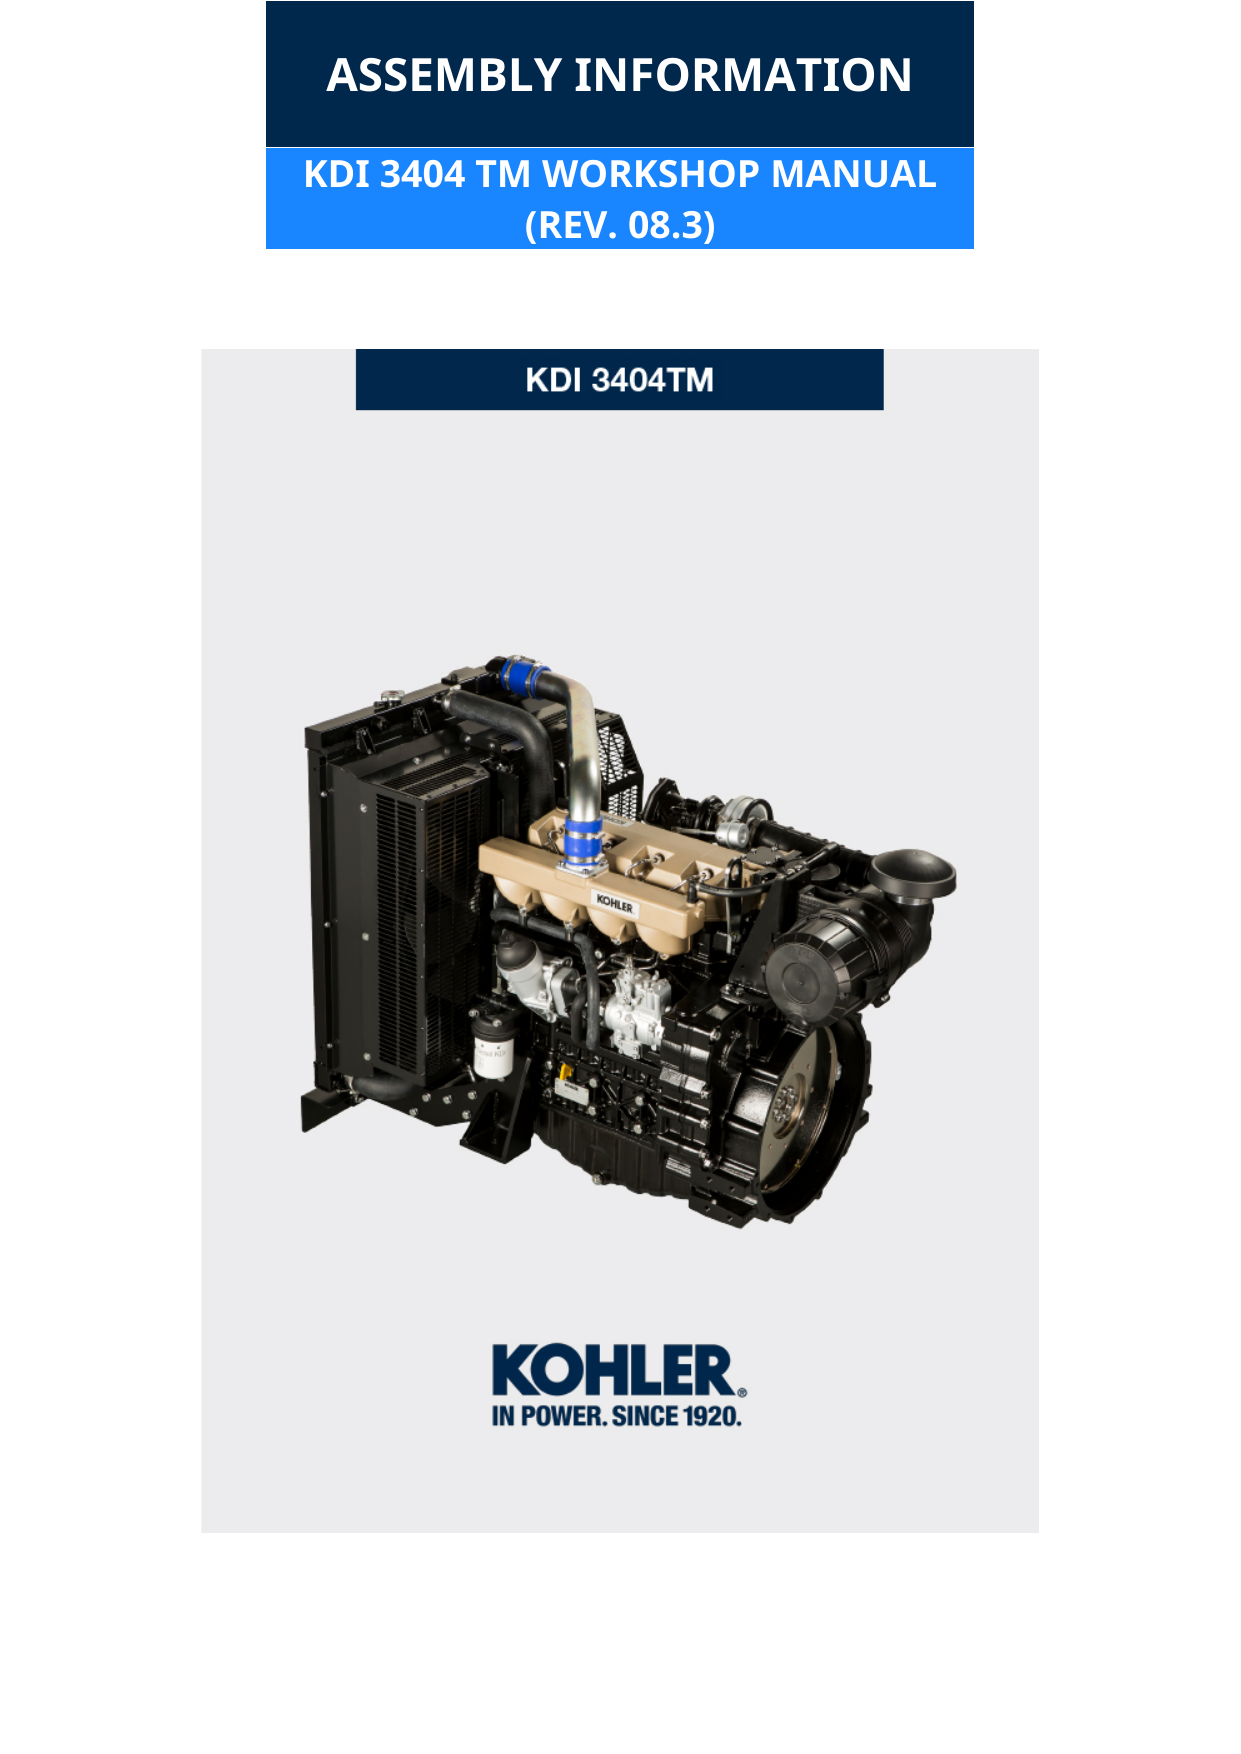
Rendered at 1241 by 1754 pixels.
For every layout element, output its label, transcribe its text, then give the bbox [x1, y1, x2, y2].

table_header Assembly information [266, 1, 974, 147]
table_cell KDI 3404 TM Workshop Manual (Rev. 08.3) [266, 148, 974, 249]
picture [201, 349, 1039, 1533]
